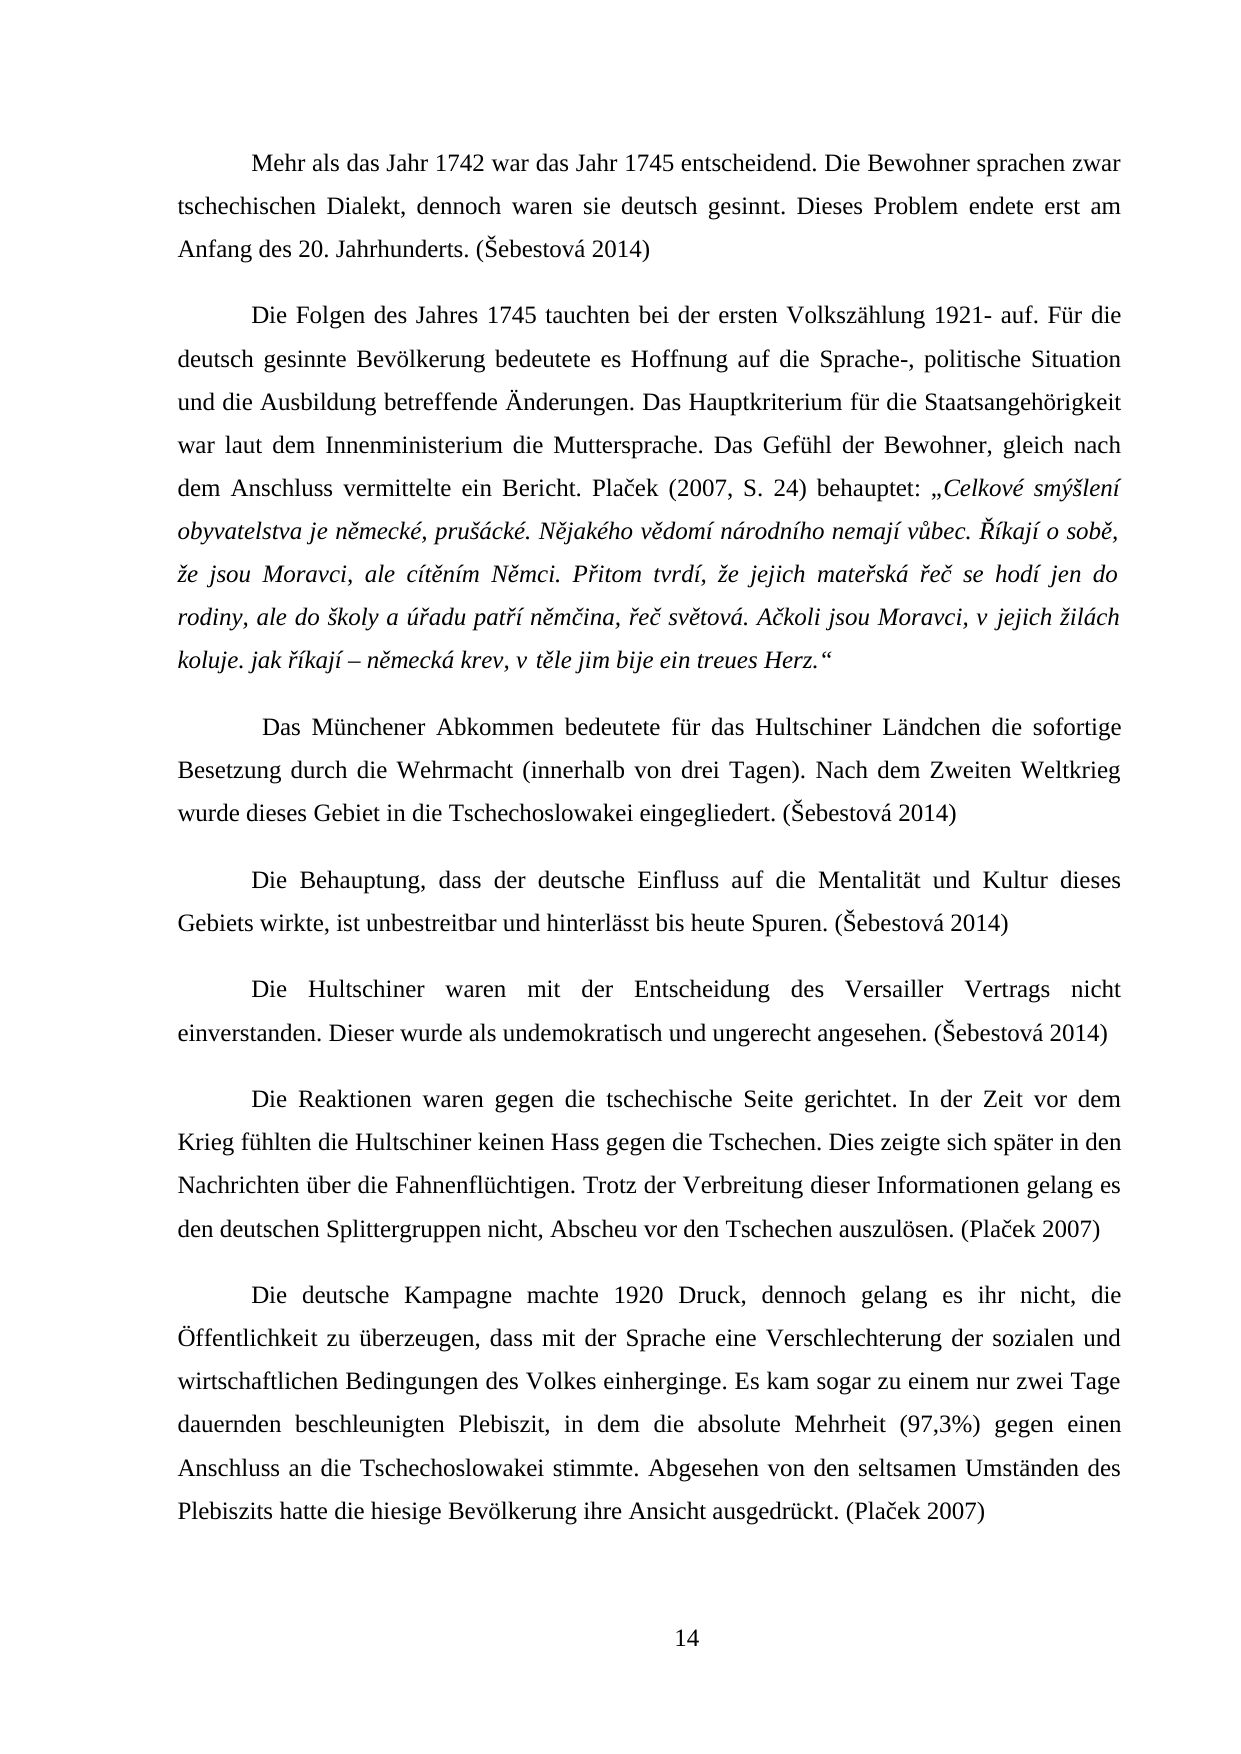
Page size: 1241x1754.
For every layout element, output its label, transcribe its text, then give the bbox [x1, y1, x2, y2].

text Das Münchener Abkommen bedeutete für das Hultschiner Ländchen die sofortige Besetzung durch die Wehrmacht (innerhalb von drei Tagen). Nach dem Zweiten Weltkrieg wurde dieses Gebiet in die Tschechoslowakei eingegliedert. (Šebestová 2014) [177, 712, 1122, 827]
text Mehr als das Jahr 1742 war das Jahr 1745 entscheidend. Die Bewohner sprachen zwar tschechischen Dialekt, dennoch waren sie deutsch gesinnt. Dieses Problem endete erst am Anfang des 20. Jahrhunderts. (Šebestová 2014) [177, 148, 1122, 263]
text Die Behauptung, dass der deutsche Einfluss auf die Mentalität und Kultur dieses Gebiets wirkte, ist unbestreitbar und hinterlässt bis heute Spuren. (Šebestová 2014) [177, 865, 1122, 937]
text Die Hultschiner waren mit der Entscheidung des Versailler Vertrags nicht einverstanden. Dieser wurde als undemokratisch und ungerecht angesehen. (Šebestová 2014) [177, 974, 1122, 1046]
text Die deutsche Kampagne machte 1920 Druck, dennoch gelang es ihr nicht, die Öffentlichkeit zu überzeugen, dass mit der Sprache eine Verschlechterung der sozialen und wirtschaftlichen Bedingungen des Volkes einherginge. Es kam sogar zu einem nur zwei Tage dauernden beschleunigten Plebiszit, in dem die absolute Mehrheit (97,3%) gegen einen Anschluss an die Tschechoslowakei stimmte. Abgesehen von den seltsamen Umständen des Plebiszits hatte die hiesige Bevölkerung ihre Ansicht ausgedrückt. (Plaček 2007) [177, 1280, 1122, 1524]
text Die Reaktionen waren gegen die tschechische Seite gerichtet. In der Zeit vor dem Krieg fühlten die Hultschiner keinen Hass gegen die Tschechen. Dies zeigte sich später in den Nachrichten über die Fahnenflüchtigen. Trotz der Verbreitung dieser Informationen gelang es den deutschen Splittergruppen nicht, Abscheu vor den Tschechen auszulösen. (Plaček 2007) [177, 1084, 1122, 1242]
text Die Folgen des Jahres 1745 tauchten bei der ersten Volkszählung 1921- auf. Für die deutsch gesinnte Bevölkerung bedeutete es Hoffnung auf die Sprache-, politische Situation und die Ausbildung betreffende Änderungen. Das Hauptkriterium für die Staatsangehörigkeit war laut dem Innenministerium die Muttersprache. Das Gefühl der Bewohner, gleich nach dem Anschluss vermittelte ein Bericht. Plaček (2007, S. 24) behauptet: „Celkové smýšlení obyvatelstva je německé, prušácké. Nějakého vědomí národního nemají vůbec. Říkají o sobě, že jsou Moravci, ale cítěním Němci. Přitom tvrdí, že jejich mateřská řeč se hodí jen do rodiny, ale do školy a úřadu patří němčina, řeč světová. Ačkoli jsou Moravci, v jejich žilách koluje. jak říkají – německá krev, v těle jim bije ein treues Herz.“ [177, 301, 1122, 674]
